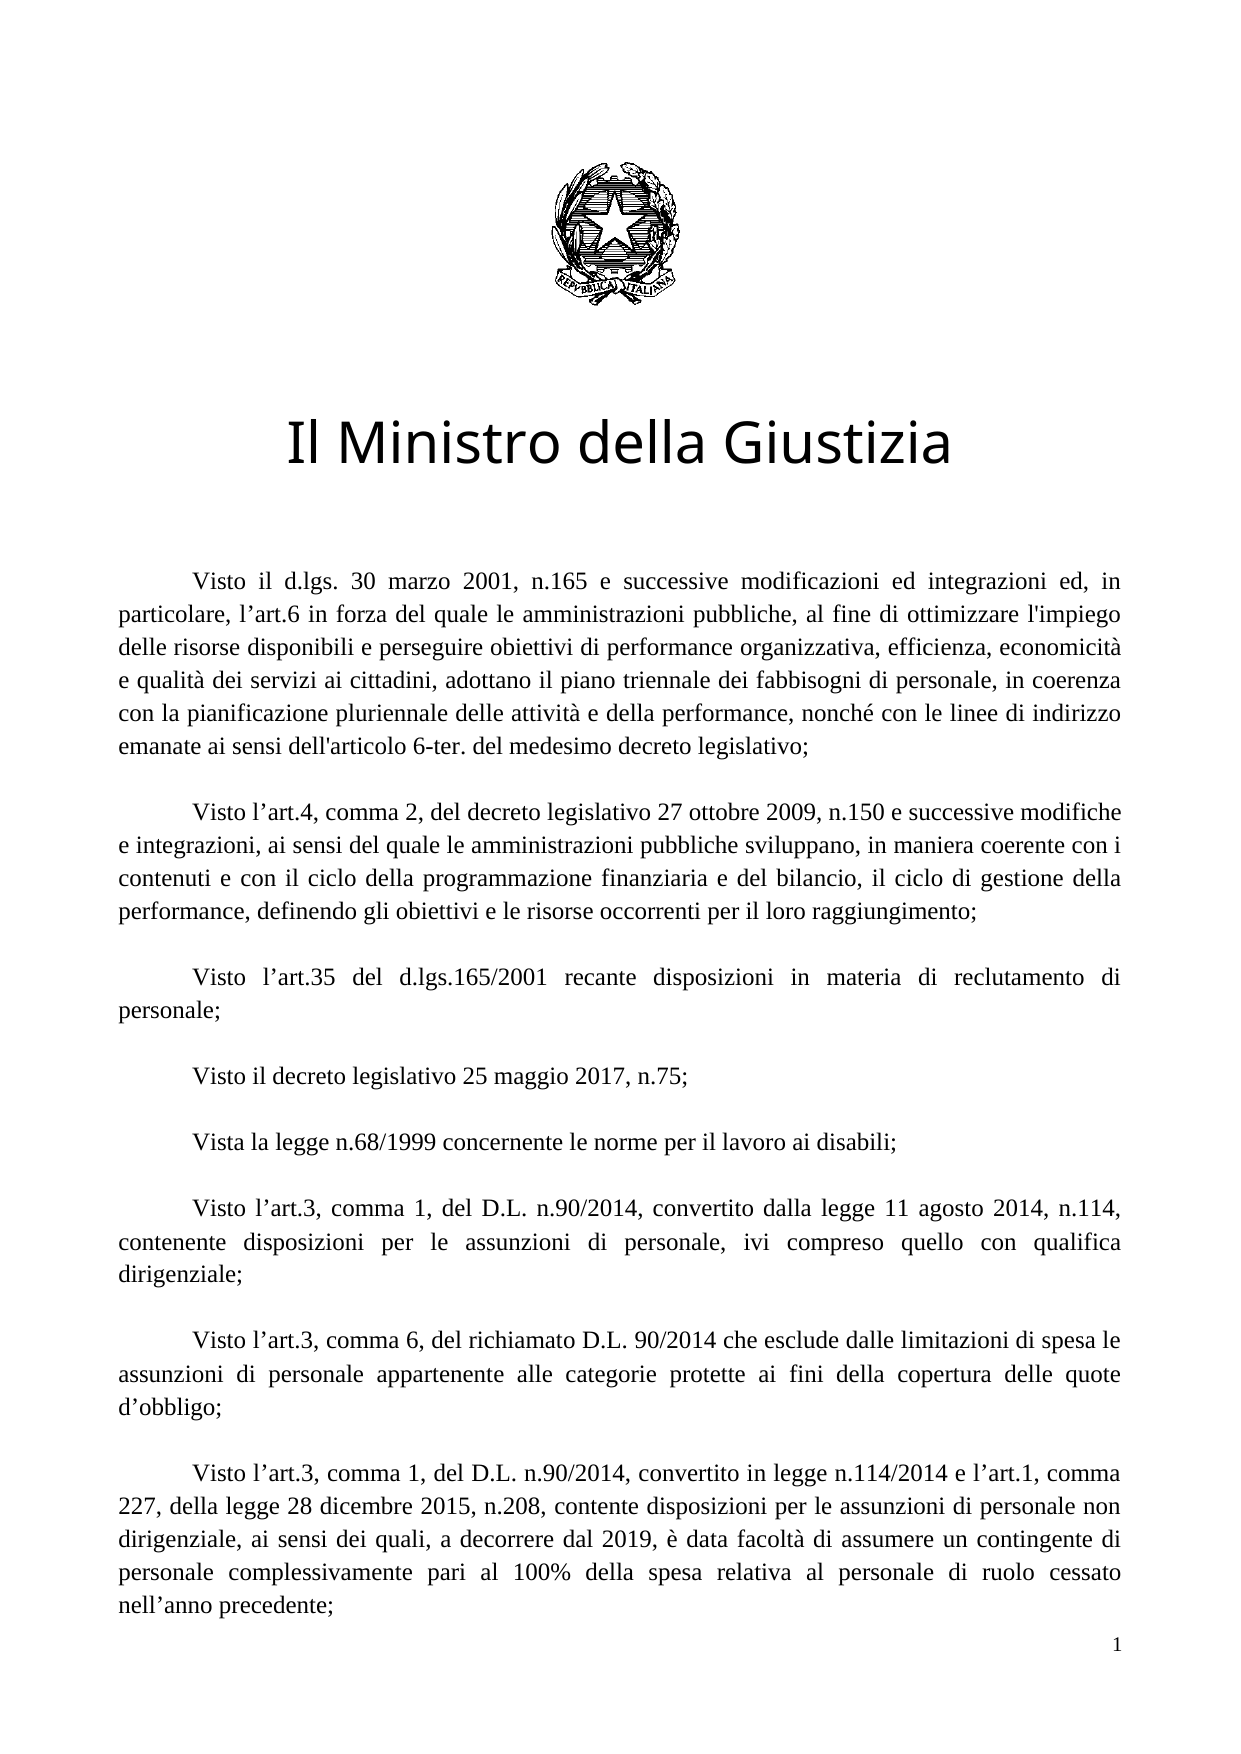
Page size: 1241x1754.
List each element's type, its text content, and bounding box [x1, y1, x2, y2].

text Visto l’art.3, comma 1, del D.L. n.90/2014, convertito dalla legge 11 agosto 2014, n.114, contenente disposizioni per le assunzioni di personale, ivi compreso quello con qualifica dirigenziale; [118, 1193, 1122, 1288]
text Visto il d.lgs. 30 marzo 2001, n.165 e successive modificazioni ed integrazioni ed, in particolare, l’art.6 in forza del quale le amministrazioni pubbliche, al fine di ottimizzare l'impiego delle risorse disponibili e perseguire obiettivi di performance organizzativa, efficienza, economicità e qualità dei servizi ai cittadini, adottano il piano triennale dei fabbisogni di personale, in coerenza con la pianificazione pluriennale delle attività e della performance, nonché con le linee di indirizzo emanate ai sensi dell'articolo 6-ter. del medesimo decreto legislativo; [118, 566, 1122, 760]
text Visto l’art.3, comma 6, del richiamato D.L. 90/2014 che esclude dalle limitazioni di spesa le assunzioni di personale appartenente alle categorie protette ai fini della copertura delle quote d’obbligo; [118, 1326, 1122, 1420]
subtitle Il Ministro della Giustizia [118, 344, 1122, 480]
text Visto l’art.3, comma 1, del D.L. n.90/2014, convertito in legge n.114/2014 e l’art.1, comma 227, della legge 28 dicembre 2015, n.208, contente disposizioni per le assunzioni di personale non dirigenziale, ai sensi dei quali, a decorrere dal 2019, è data facoltà di assumere un contingente di personale complessivamente pari al 100% della spesa relativa al personale di ruolo cessato nell’anno precedente; [118, 1458, 1122, 1618]
text Visto l’art.4, comma 2, del decreto legislativo 27 ottobre 2009, n.150 e successive modifiche e integrazioni, ai sensi del quale le amministrazioni pubbliche sviluppano, in maniera coerente con i contenuti e con il ciclo della programmazione finanziaria e del bilancio, il ciclo di gestione della performance, definendo gli obiettivi e le risorse occorrenti per il loro raggiungimento; [118, 797, 1122, 925]
text Visto l’art.35 del d.lgs.165/2001 recante disposizioni in materia di reclutamento di personale; [118, 962, 1122, 1024]
text Visto il decreto legislativo 25 maggio 2017, n.75; [118, 1061, 1122, 1090]
picture [536, 147, 704, 319]
text Vista la legge n.68/1999 concernente le norme per il lavoro ai disabili; [118, 1127, 1122, 1156]
